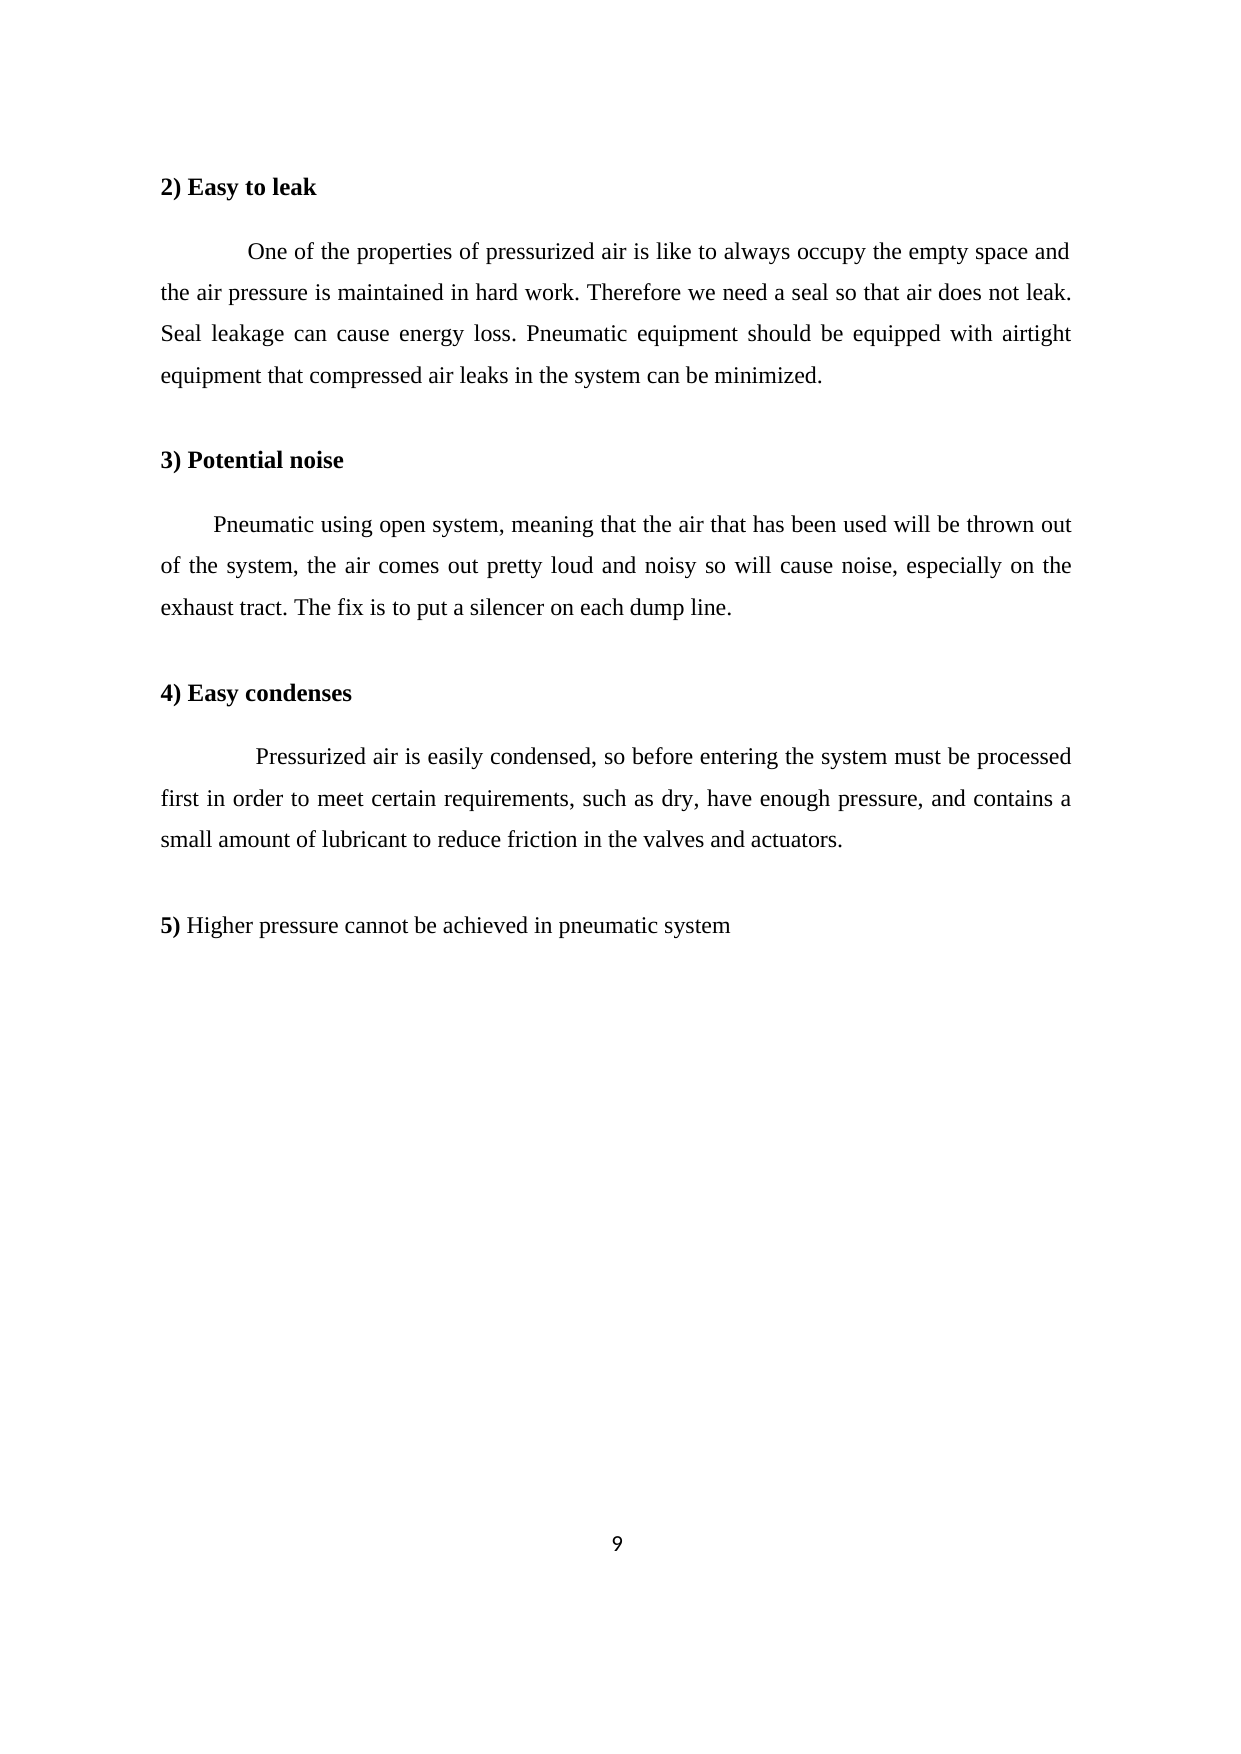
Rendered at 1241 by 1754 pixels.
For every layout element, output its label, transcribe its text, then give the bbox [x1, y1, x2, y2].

text 2) Easy to leak [160, 164, 1073, 201]
text 4) Easy condenses [160, 670, 1073, 706]
text Pneumatic using open system, meaning that the air that has been used will be thrown out of the system, the air comes out pretty loud and noisy so will cause noise, especially on the exhaust tract. The fix is ​​to put a silencer on each dump line. [160, 510, 1073, 621]
text Pressurized air is easily condensed, so before entering the system must be processed first in order to meet certain requirements, such as dry, have enough pressure, and contains a small amount of lubricant to reduce friction in the valves and actuators. [160, 742, 1073, 853]
text 3) Potential noise [160, 438, 1073, 474]
text 5) Higher pressure cannot be achieved in pneumatic system [160, 902, 1073, 938]
text One of the properties of pressurized air is like to always occupy the empty space and the air pressure is maintained in hard work. Therefore we need a seal so that air does not leak. Seal leakage can cause energy loss. Pneumatic equipment should be equipped with airtight equipment that compressed air leaks in the system can be minimized. [160, 237, 1073, 388]
